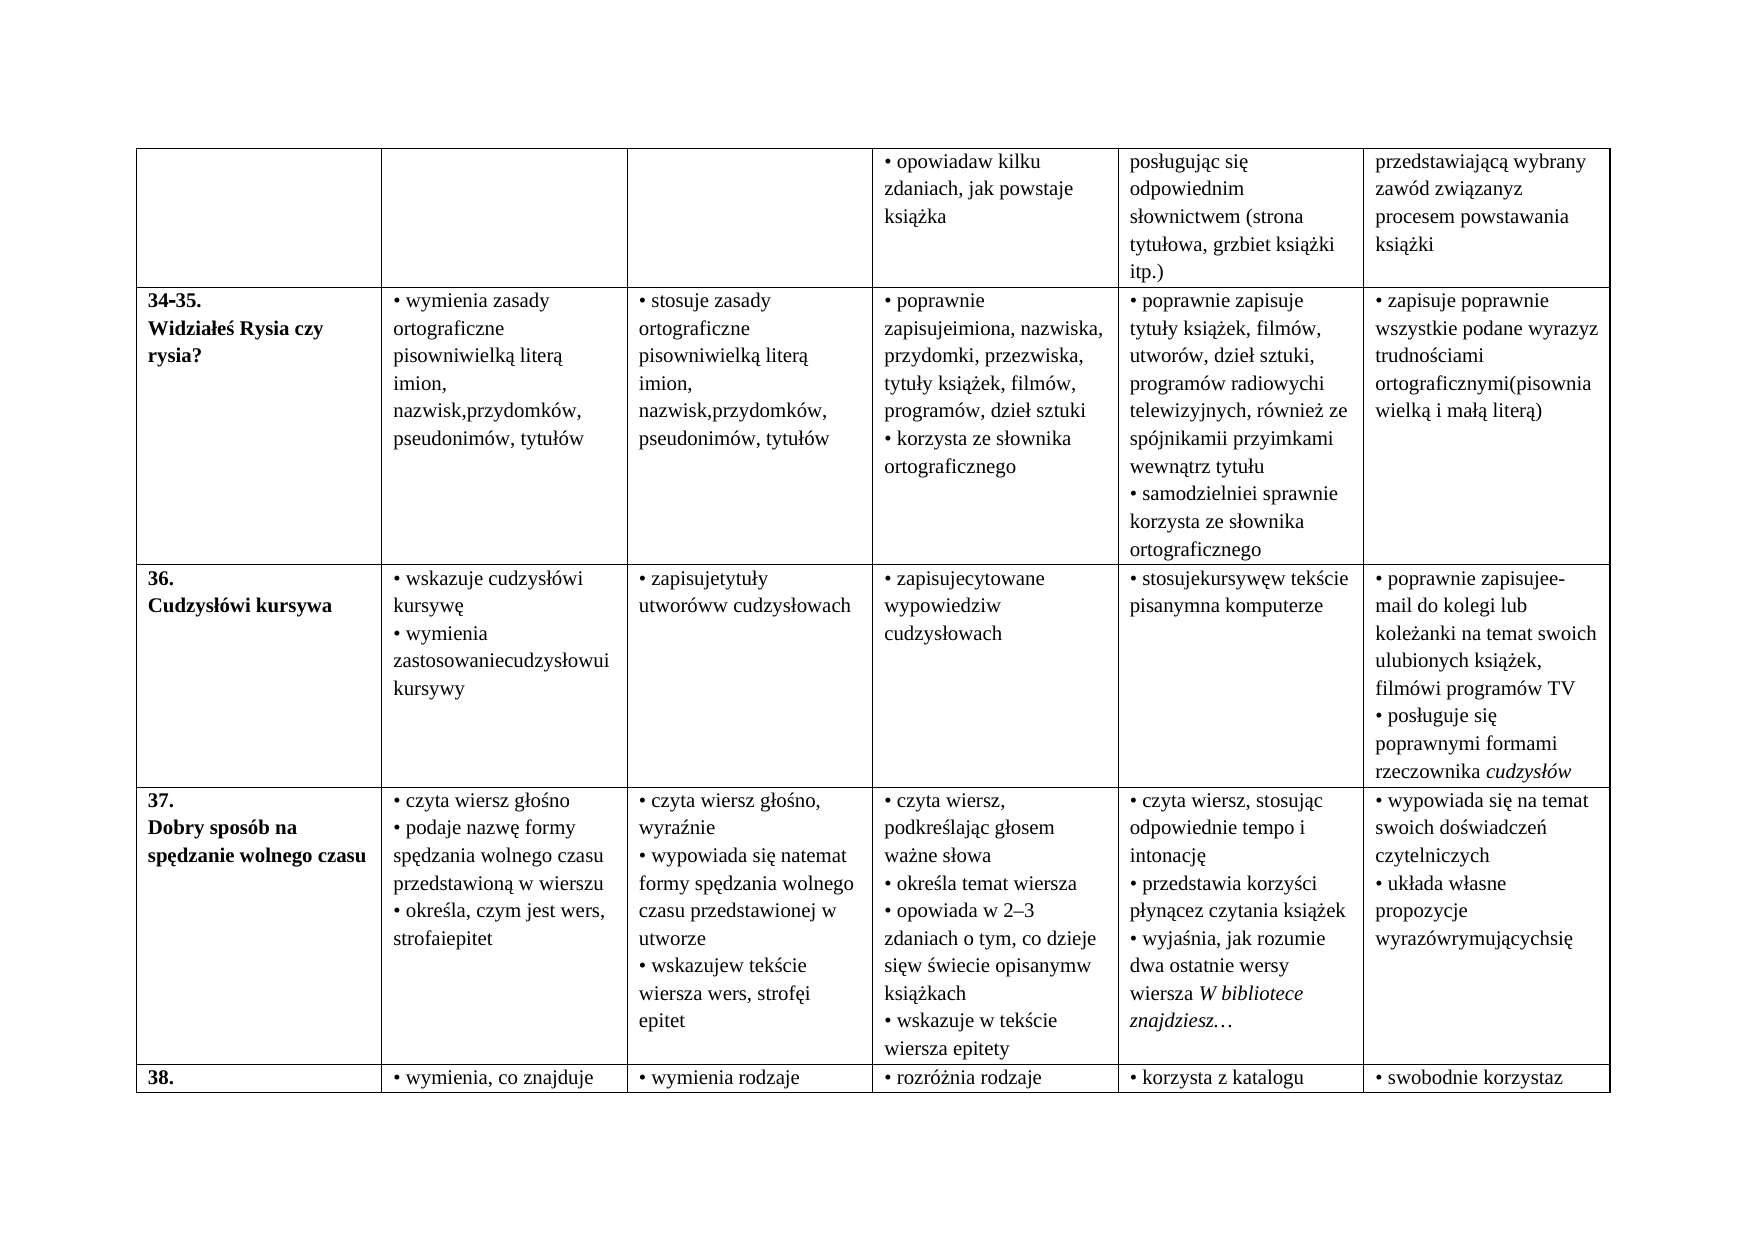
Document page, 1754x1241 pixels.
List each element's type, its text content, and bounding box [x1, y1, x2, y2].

table_cell • zapisujecytowane wypowiedziw cudzysłowach [873, 565, 1118, 787]
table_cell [1119, 1065, 1363, 1092]
table_cell 37. Dobry sposób na spędzanie wolnego czasu [137, 788, 381, 1064]
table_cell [628, 149, 872, 287]
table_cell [1364, 1065, 1609, 1092]
table_cell • czyta wiersz głośno • podaje nazwę formy spędzania wolnego czasu przedstawioną w wierszu • określa, czym jest wers, strofaiepitet [382, 788, 627, 1064]
table_cell • stosujekursywęw tekście pisanymna komputerze [1119, 565, 1363, 787]
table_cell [137, 149, 381, 287]
table_cell • stosuje zasady ortograficzne pisowniwielką literą imion, nazwisk,przydomków, pseudonimów, tytułów [628, 288, 872, 564]
table_cell • zapisujetytuły utworóww cudzysłowach [628, 565, 872, 787]
table_cell • wypowiada się na temat swoich doświadczeń czytelniczych • układa własne propozycje wyrazówrymującychsię [1364, 788, 1609, 1064]
table_cell • poprawnie zapisujeimiona, nazwiska, przydomki, przezwiska, tytuły książek, filmów, programów, dzieł sztuki • korzysta ze słownika ortograficznego [873, 288, 1118, 564]
table_cell • wymienia zasady ortograficzne pisowniwielką literą imion, nazwisk,przydomków, pseudonimów, tytułów [382, 288, 627, 564]
table_cell • czyta wiersz, stosując odpowiednie tempo i intonację • przedstawia korzyści płynącez czytania książek • wyjaśnia, jak rozumie dwa ostatnie wersy wiersza W bibliotece znajdziesz… [1119, 788, 1363, 1064]
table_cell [1364, 149, 1609, 287]
table_cell • czyta wiersz głośno, wyraźnie • wypowiada się natemat formy spędzania wolnego czasu przedstawionej w utworze • wskazujew tekście wiersza wers, strofęi epitet [628, 788, 872, 1064]
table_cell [137, 1065, 381, 1092]
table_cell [382, 149, 627, 287]
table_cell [873, 149, 1118, 287]
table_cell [628, 1065, 872, 1092]
table_cell 36. Cudzysłówi kursywa [137, 565, 381, 787]
table_cell • poprawnie zapisujee-mail do kolegi lub koleżanki na temat swoich ulubionych książek, filmówi programów TV • posługuje się poprawnymi formami rzeczownika cudzysłów [1364, 565, 1609, 787]
table_cell • poprawnie zapisuje tytuły książek, filmów, utworów, dzieł sztuki, programów radiowychi telewizyjnych, również ze spójnikamii przyimkami wewnątrz tytułu • samodzielniei sprawnie korzysta ze słownika ortograficznego [1119, 288, 1363, 564]
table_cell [1119, 149, 1363, 287]
table_cell • zapisuje poprawnie wszystkie podane wyrazyz trudnościami ortograficznymi(pisownia wielką i małą literą) [1364, 288, 1609, 564]
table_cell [382, 1065, 627, 1092]
table_cell 3435. Widziałeś Rysia czy rysia? [137, 288, 381, 564]
table_cell • wskazuje cudzysłówi kursywę • wymienia zastosowaniecudzysłowui kursywy [382, 565, 627, 787]
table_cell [873, 1065, 1118, 1092]
table_cell • czyta wiersz, podkreślając głosem ważne słowa • określa temat wiersza • opowiada w 2–3 zdaniach o tym, co dzieje sięw świecie opisanymw książkach • wskazuje w tekście wiersza epitety [873, 788, 1118, 1064]
